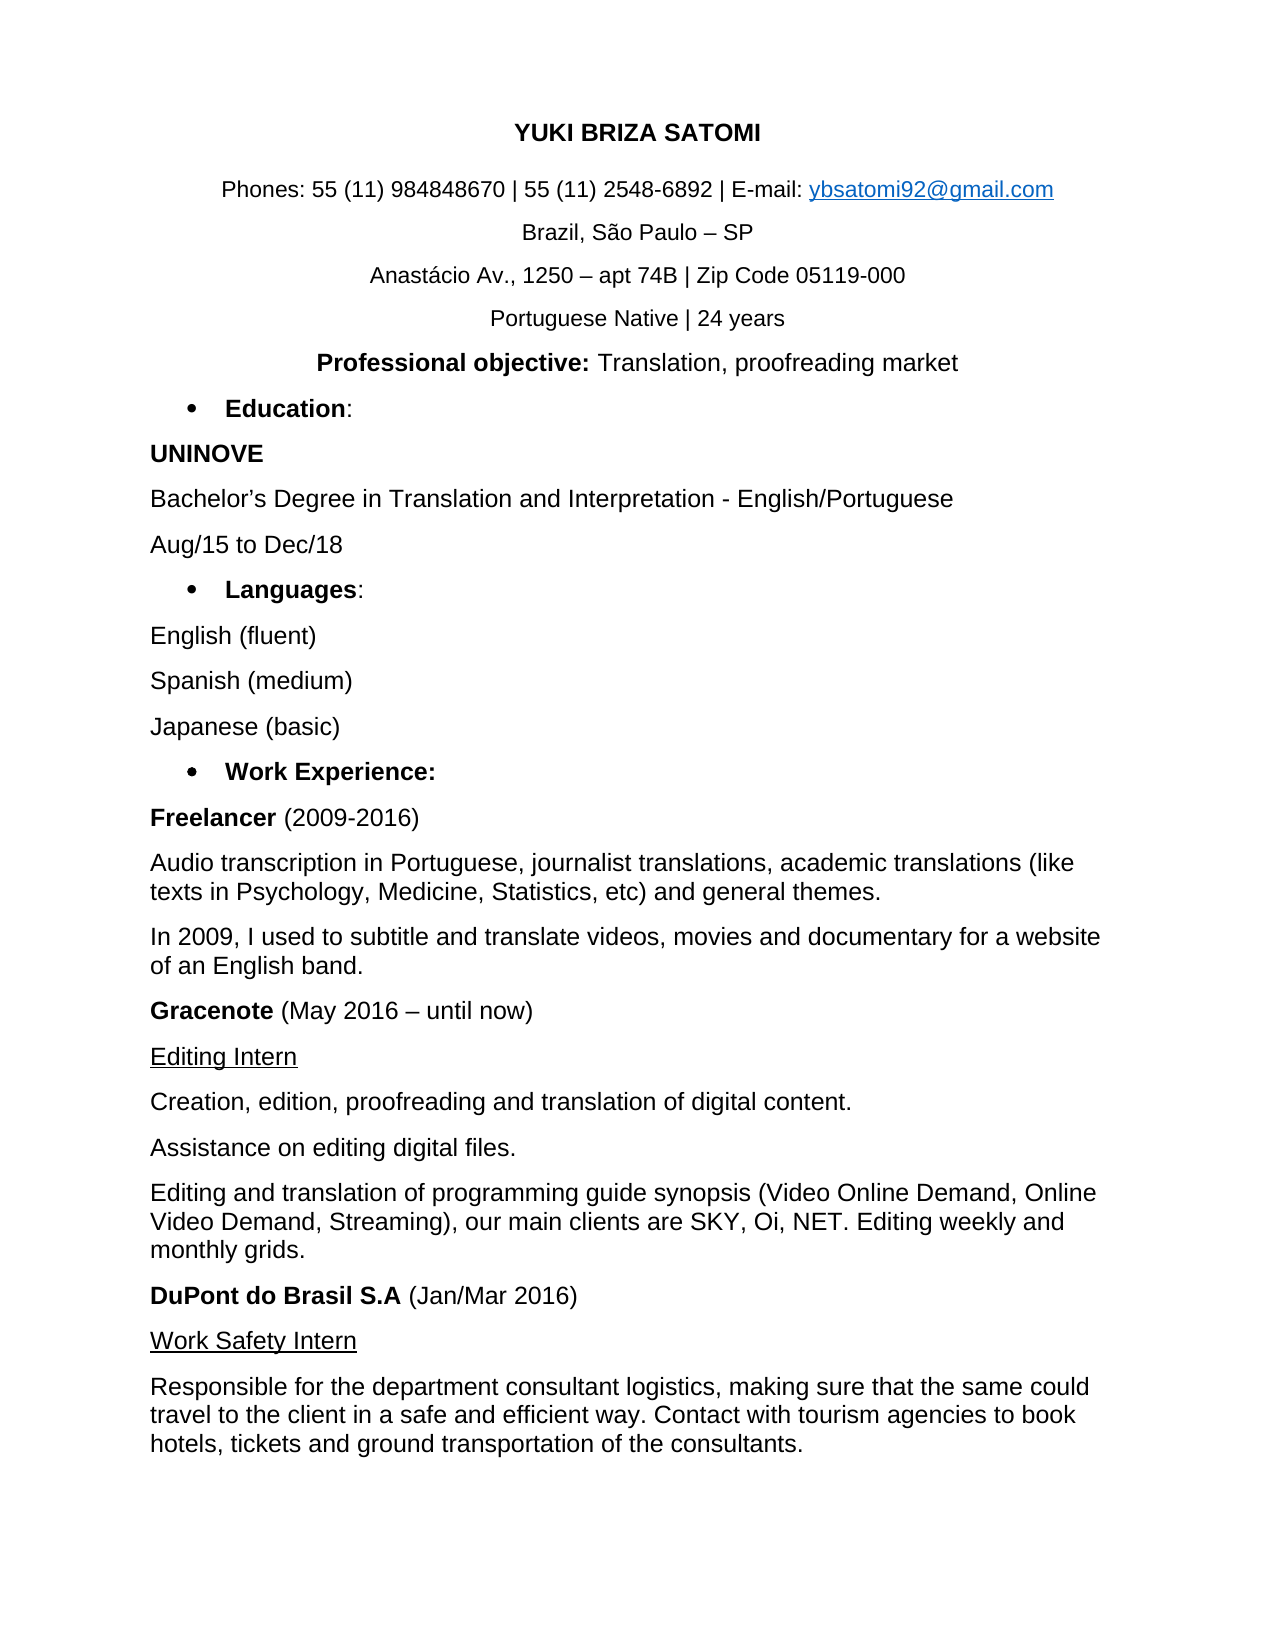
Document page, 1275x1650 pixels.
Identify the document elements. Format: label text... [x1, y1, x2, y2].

text Audio transcription in Portuguese, journalist translations, academic translations (like texts in Psychology, Medicine, Statistics, etc) and general themes. [150, 848, 1125, 906]
text Assistance on editing digital files. [150, 1133, 1125, 1161]
text Brazil, São Paulo – SP [150, 219, 1125, 245]
text Responsible for the department consultant logistics, making sure that the same could travel to the client in a safe and efficient way. Contact with tourism agencies to book hotels, tickets and ground transportation of the consultants. [150, 1372, 1125, 1458]
text Freelancer (2009-2016) [150, 803, 1125, 831]
text English (fluent) [150, 621, 1125, 649]
text Aug/15 to Dec/18 [150, 530, 1125, 559]
text Portuguese Native | 24 years [150, 305, 1125, 331]
text Professional objective: Translation, proofreading market [150, 348, 1125, 377]
text Editing and translation of programming guide synopsis (Video Online Demand, Online Video Demand, Streaming), our main clients are SKY, Oi, NET. Editing weekly and monthly grids. [150, 1178, 1125, 1264]
text Spanish (medium) [150, 666, 1125, 695]
list Education: [187, 393, 1125, 422]
text UNINOVE [150, 439, 1125, 468]
text In 2009, I used to subtitle and translate videos, movies and documentary for a website of an English band. [150, 922, 1125, 980]
list Languages: [187, 575, 1125, 604]
text Gracenote (May 2016 – until now) [150, 996, 1125, 1025]
text Creation, edition, proofreading and translation of digital content. [150, 1087, 1125, 1116]
text Phones: 55 (11) 984848670 | 55 (11) 2548-6892 | E-mail: ybsatomi92@gmail.com [150, 176, 1125, 202]
text Editing Intern [150, 1042, 1125, 1071]
text Bachelor’s Degree in Translation and Interpretation - English/Portuguese [150, 484, 1125, 513]
text Work Safety Intern [150, 1326, 1125, 1355]
text DuPont do Brasil S.A (Jan/Mar 2016) [150, 1281, 1125, 1310]
text Japanese (basic) [150, 712, 1125, 740]
text YUKI BRIZA SATOMI [150, 118, 1125, 147]
text Anastácio Av., 1250 – apt 74B | Zip Code 05119-000 [150, 262, 1125, 288]
list Work Experience: [187, 757, 1125, 786]
